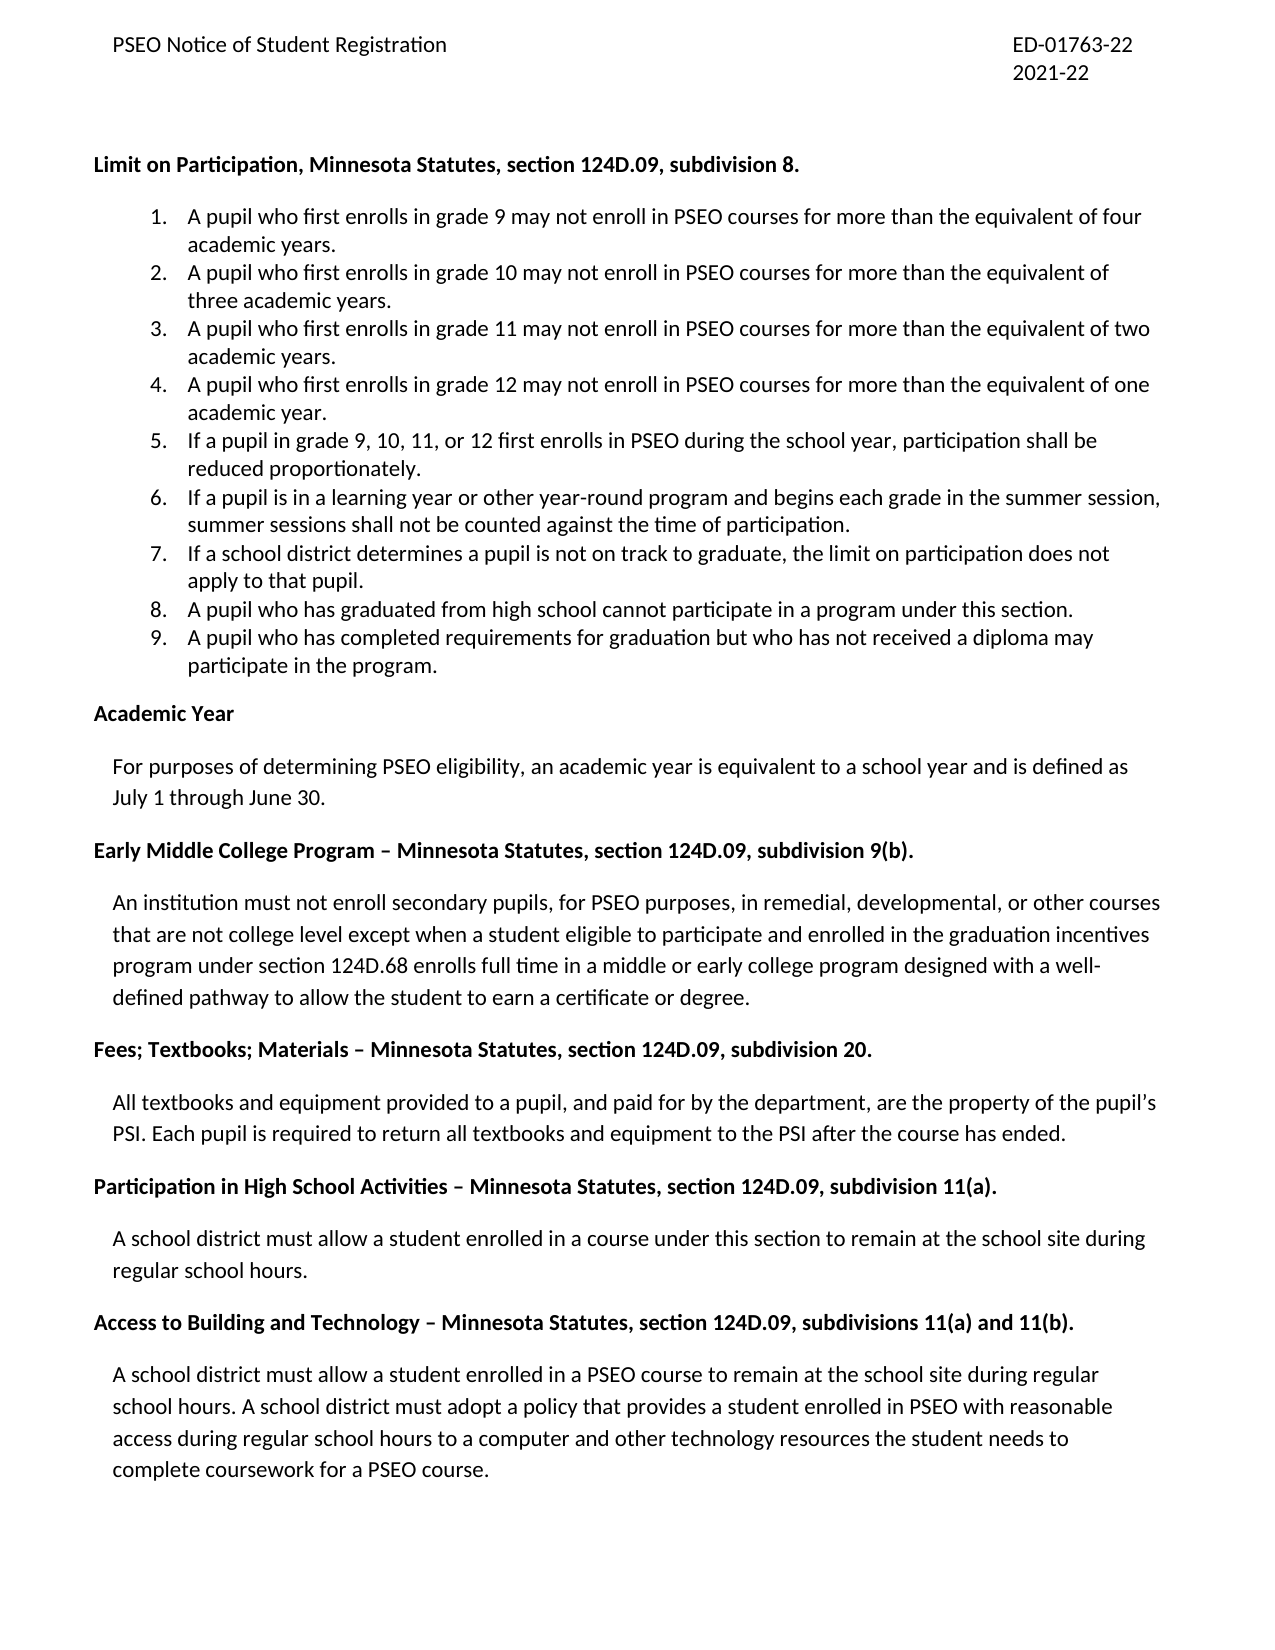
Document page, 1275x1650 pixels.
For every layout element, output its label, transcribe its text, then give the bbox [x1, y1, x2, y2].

list If a school district determines a pupil is not on track to graduate, the limit on participation does not apply to that pupil. [150, 539, 1162, 595]
text Participation in High School Activities – Minnesota Statutes, section 124D.09, subdivision 11(a). [94, 1172, 1162, 1200]
list A pupil who has graduated from high school cannot participate in a program under this section. [150, 595, 1162, 623]
text Academic Year [94, 699, 1162, 728]
list A pupil who first enrolls in grade 10 may not enroll in PSEO courses for more than the equivalent of three academic years. [150, 258, 1162, 314]
text An institution must not enroll secondary pupils, for PSEO purposes, in remedial, developmental, or other courses that are not college level except when a student eligible to participate and enrolled in the graduation incentives program under section 124D.68 enrolls full time in a middle or early college program designed with a well-defined pathway to allow the student to earn a certificate or degree. [112, 888, 1162, 1011]
text Limit on Participation, Minnesota Statutes, section 124D.09, subdivision 8. [94, 150, 1162, 178]
list A pupil who first enrolls in grade 12 may not enroll in PSEO courses for more than the equivalent of one academic year. [150, 371, 1162, 427]
list A pupil who has completed requirements for graduation but who has not received a diploma may participate in the program. [150, 623, 1162, 679]
text For purposes of determining PSEO eligibility, an academic year is equivalent to a school year and is defined as July 1 through June 30. [112, 752, 1162, 812]
text A school district must allow a student enrolled in a course under this section to remain at the school site during regular school hours. [112, 1224, 1162, 1284]
text Early Middle College Program – Minnesota Statutes, section 124D.09, subdivision 9(b). [94, 836, 1162, 864]
list A pupil who first enrolls in grade 9 may not enroll in PSEO courses for more than the equivalent of four academic years. [150, 202, 1162, 258]
list If a pupil in grade 9, 10, 11, or 12 first enrolls in PSEO during the school year, participation shall be reduced proportionately. [150, 427, 1162, 483]
text Access to Building and Technology – Minnesota Statutes, section 124D.09, subdivisions 11(a) and 11(b). [94, 1308, 1162, 1336]
list A pupil who first enrolls in grade 11 may not enroll in PSEO courses for more than the equivalent of two academic years. [150, 314, 1162, 371]
list If a pupil is in a learning year or other year-round program and begins each grade in the summer session, summer sessions shall not be counted against the time of participation. [150, 483, 1162, 539]
text Fees; Textbooks; Materials – Minnesota Statutes, section 124D.09, subdivision 20. [94, 1035, 1162, 1063]
text All textbooks and equipment provided to a pupil, and paid for by the department, are the property of the pupil’s PSI. Each pupil is required to return all textbooks and equipment to the PSI after the course has ended. [112, 1088, 1162, 1147]
text A school district must allow a student enrolled in a PSEO course to remain at the school site during regular school hours. A school district must adopt a policy that provides a student enrolled in PSEO with reasonable access during regular school hours to a computer and other technology resources the student needs to complete coursework for a PSEO course. [112, 1361, 1162, 1483]
